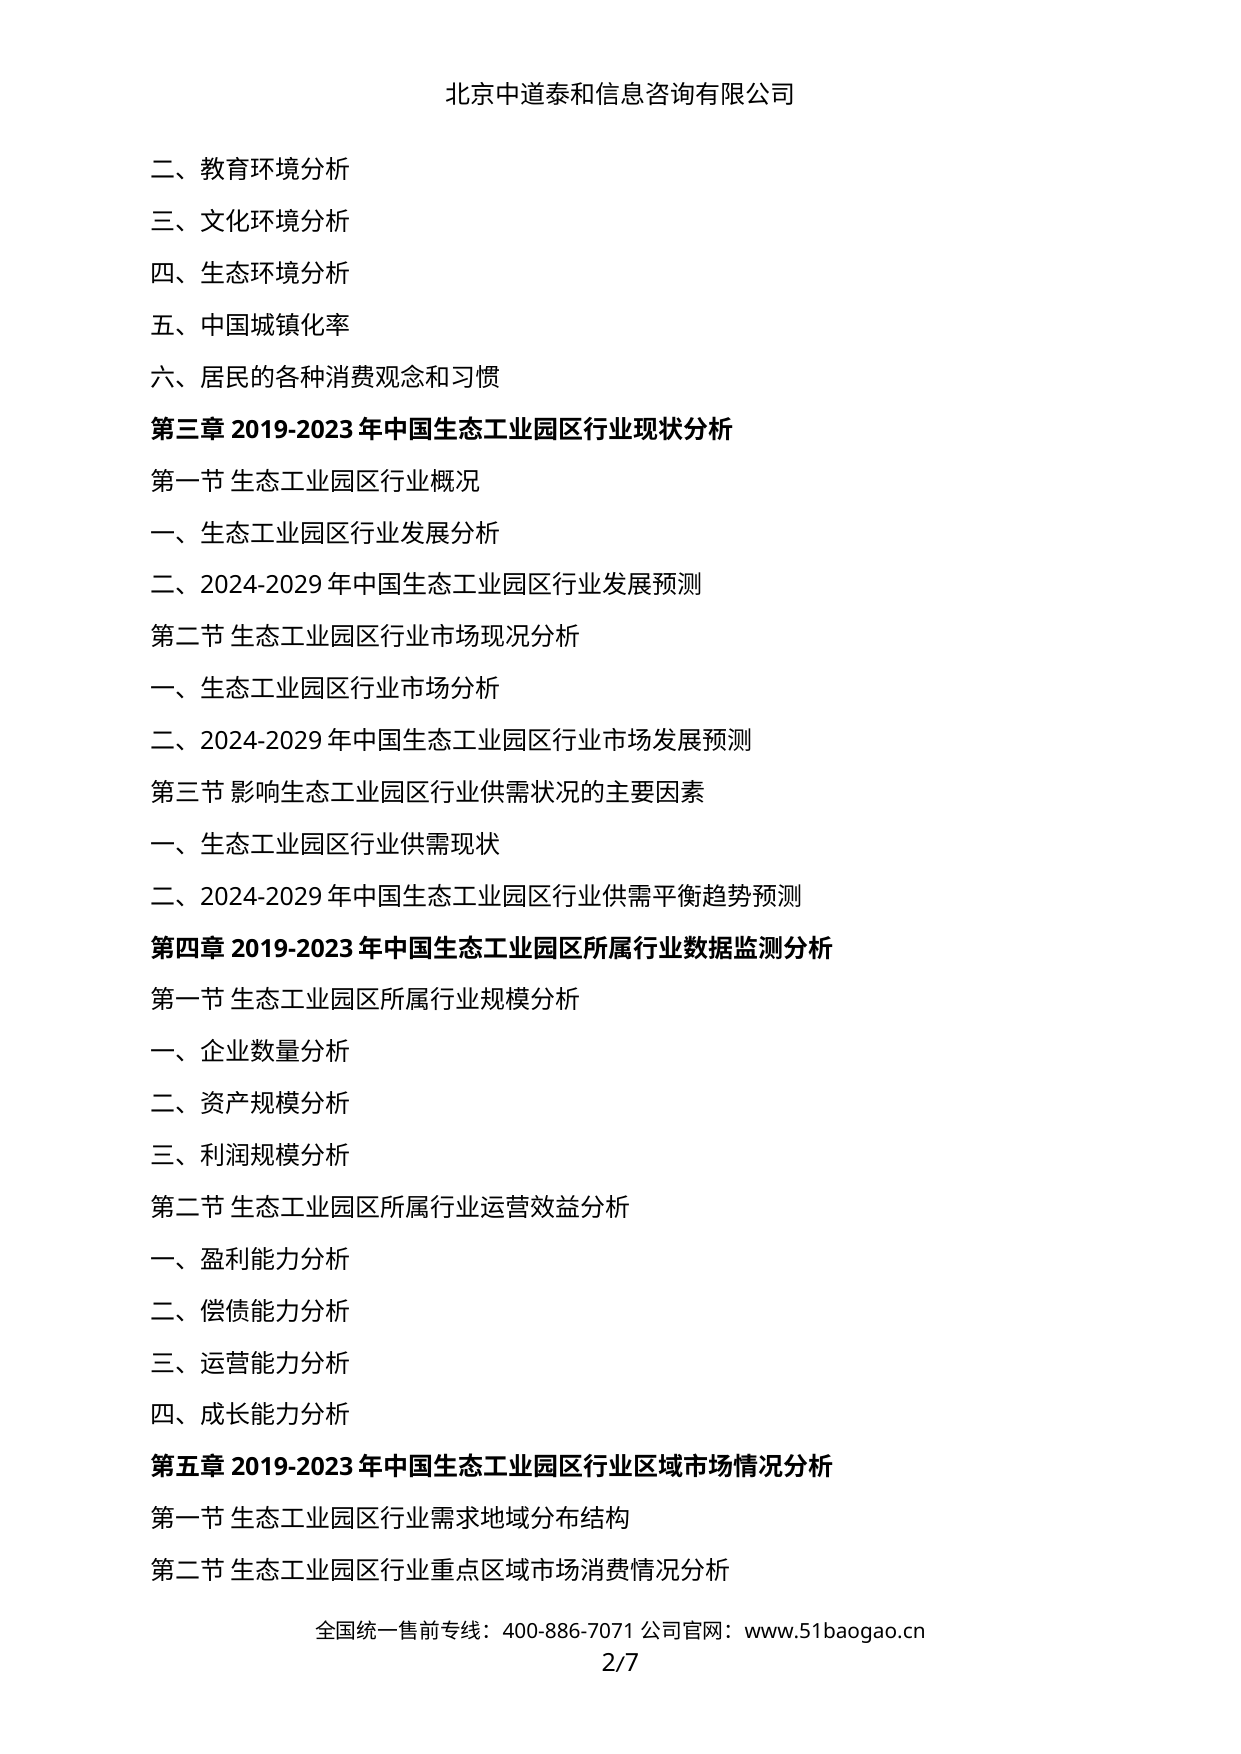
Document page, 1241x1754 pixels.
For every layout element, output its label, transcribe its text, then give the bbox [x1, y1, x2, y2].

text 三、运营能力分析 [150, 1343, 1090, 1379]
text 一、生态工业园区行业发展分析 [150, 513, 1090, 549]
text 四、生态环境分析 [150, 254, 1090, 290]
text 第三节 影响生态工业园区行业供需状况的主要因素 [150, 772, 1090, 809]
text 二、偿债能力分析 [150, 1291, 1090, 1327]
text 一、生态工业园区行业供需现状 [150, 824, 1090, 861]
text 第一节 生态工业园区行业需求地域分布结构 [150, 1499, 1090, 1535]
text 第四章 2019-2023年中国生态工业园区所属行业数据监测分析 [150, 928, 1090, 964]
text 三、文化环境分析 [150, 202, 1090, 238]
text 五、中国城镇化率 [150, 306, 1090, 342]
text 第二节 生态工业园区行业市场现况分析 [150, 617, 1090, 653]
text 第一节 生态工业园区所属行业规模分析 [150, 980, 1090, 1016]
text 第三章 2019-2023年中国生态工业园区行业现状分析 [150, 409, 1090, 446]
text 第五章 2019-2023年中国生态工业园区行业区域市场情况分析 [150, 1447, 1090, 1483]
text 二、2024-2029年中国生态工业园区行业发展预测 [150, 565, 1090, 601]
text 二、2024-2029年中国生态工业园区行业市场发展预测 [150, 721, 1090, 757]
text 第二节 生态工业园区行业重点区域市场消费情况分析 [150, 1551, 1090, 1587]
text 第二节 生态工业园区所属行业运营效益分析 [150, 1187, 1090, 1224]
text 二、教育环境分析 [150, 150, 1090, 186]
text 一、企业数量分析 [150, 1032, 1090, 1068]
text 三、利润规模分析 [150, 1136, 1090, 1172]
text 二、资产规模分析 [150, 1084, 1090, 1120]
text 一、盈利能力分析 [150, 1239, 1090, 1276]
text 二、2024-2029年中国生态工业园区行业供需平衡趋势预测 [150, 876, 1090, 912]
text 一、生态工业园区行业市场分析 [150, 669, 1090, 705]
text 第一节 生态工业园区行业概况 [150, 461, 1090, 497]
text 四、成长能力分析 [150, 1395, 1090, 1431]
text 六、居民的各种消费观念和习惯 [150, 357, 1090, 394]
